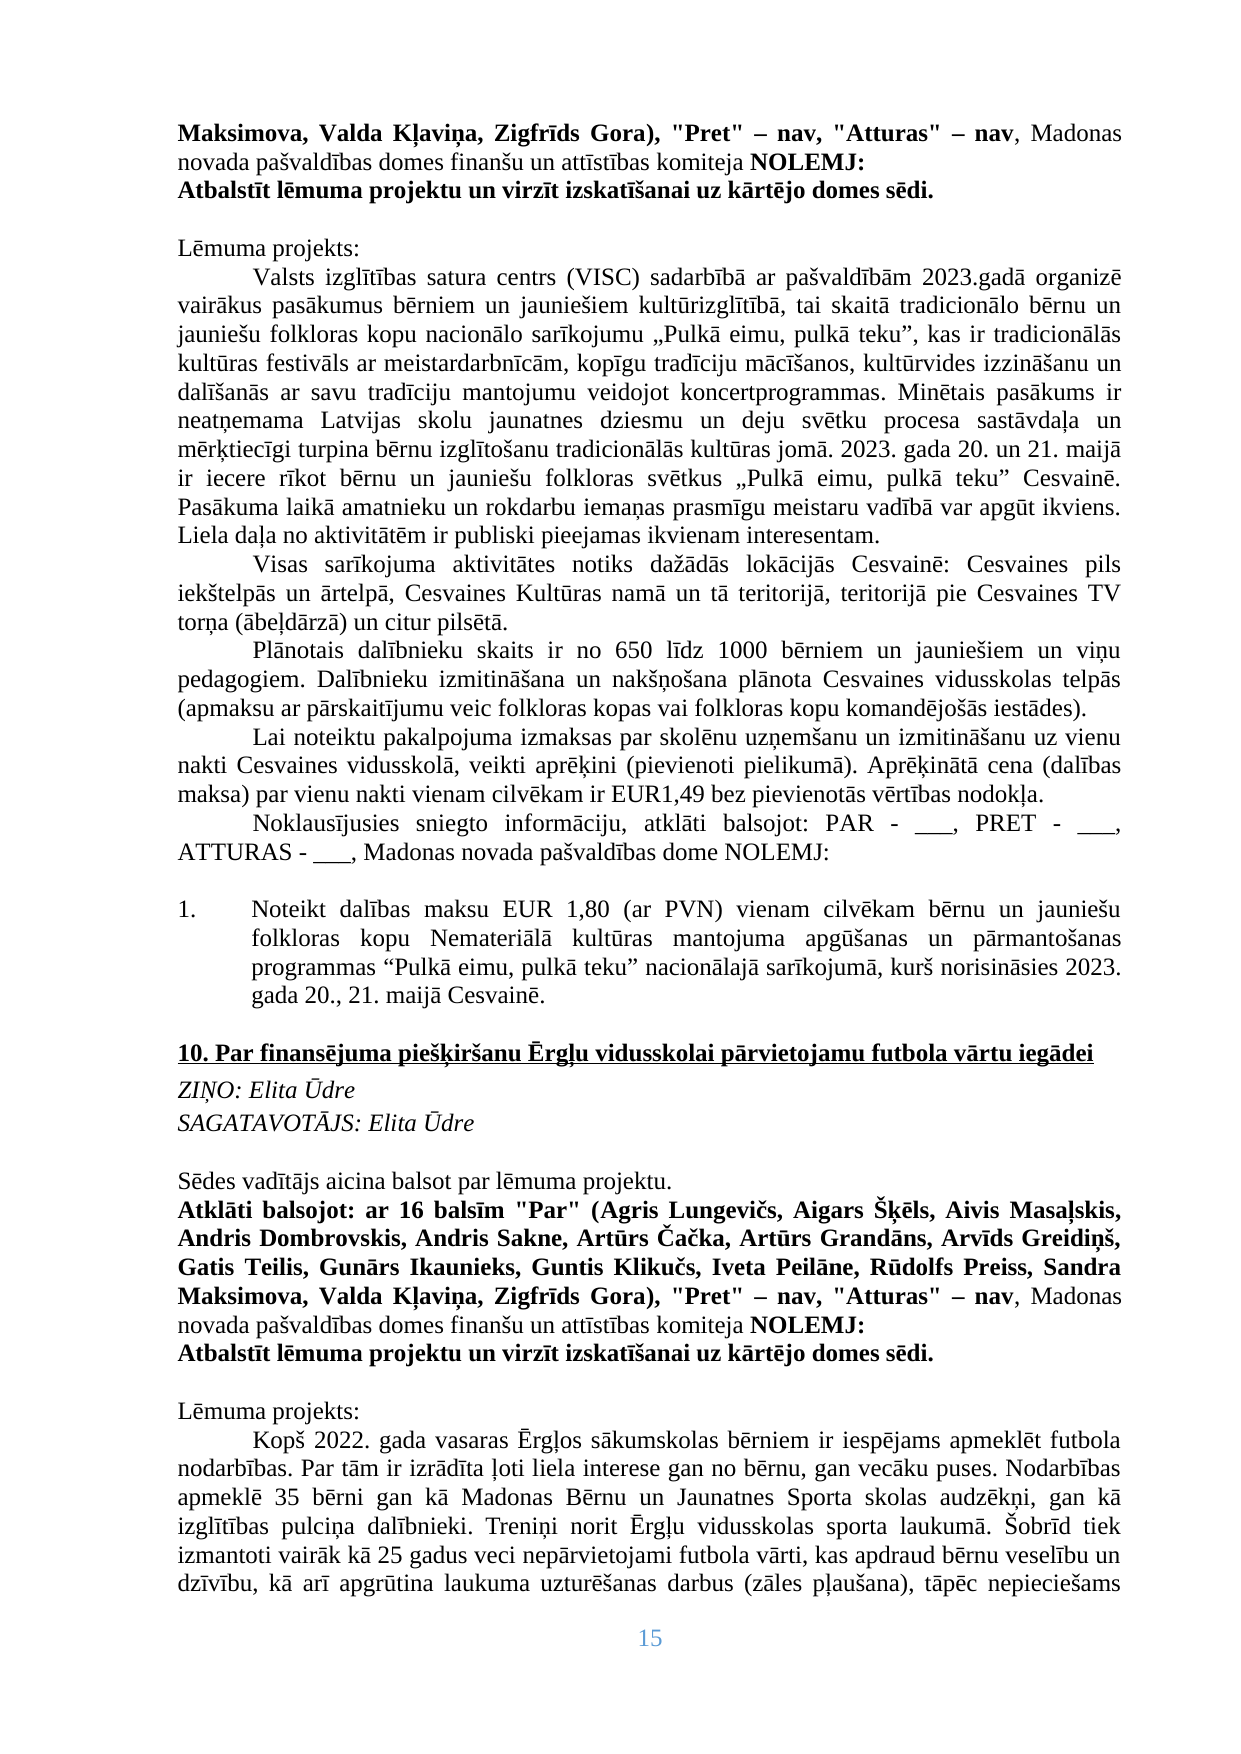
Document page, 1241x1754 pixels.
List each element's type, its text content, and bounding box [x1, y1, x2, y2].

text Noklausījusies sniegto informāciju, atklāti balsojot: PAR - ___, PRET - ___, ATTURAS - ___, Madonas novada pašvaldības dome NOLEMJ: [177, 808, 1122, 866]
text Sēdes vadītājs aicina balsot par lēmuma projektu. [177, 1166, 1122, 1195]
list Noteikt dalības maksu EUR 1,80 (ar PVN) vienam cilvēkam bērnu un jauniešu folkloras kopu Nemateriālā kultūras mantojuma apgūšanas un pārmantošanas programmas “Pulkā eimu, pulkā teku” nacionālajā sarīkojumā, kurš norisināsies 2023. gada 20., 21. maijā Cesvainē. [177, 894, 1122, 1009]
text Atbalstīt lēmuma projektu un virzīt izskatīšanai uz kārtējo domes sēdi. [177, 176, 1122, 204]
text 10. Par finansējuma piešķiršanu Ērgļu vidusskolai pārvietojamu futbola vārtu iegādei [177, 1038, 1122, 1067]
text ZIŅO: Elita Ūdre [177, 1075, 1122, 1104]
text Valsts izglītības satura centrs (VISC) sadarbībā ar pašvaldībām 2023.gadā organizē vairākus pasākumus bērniem un jauniešiem kultūrizglītībā, tai skaitā tradicionālo bērnu un jauniešu folkloras kopu nacionālo sarīkojumu „Pulkā eimu, pulkā teku”, kas ir tradicionālās kultūras festivāls ar meistardarbnīcām, kopīgu tradīciju mācīšanos, kultūrvides izzināšanu un dalīšanās ar savu tradīciju mantojumu veidojot koncertprogrammas. Minētais pasākums ir neatņemama Latvijas skolu jaunatnes dziesmu un deju svētku procesa sastāvdaļa un mērķtiecīgi turpina bērnu izglītošanu tradicionālās kultūras jomā. 2023. gada 20. un 21. maijā ir iecere rīkot bērnu un jauniešu folkloras svētkus „Pulkā eimu, pulkā teku” Cesvainē. Pasākuma laikā amatnieku un rokdarbu iemaņas prasmīgu meistaru vadībā var apgūt ikviens. Liela daļa no aktivitātēm ir publiski pieejamas ikvienam interesentam. [177, 262, 1122, 549]
text Lēmuma projekts: [177, 1396, 1122, 1425]
text SAGATAVOTĀJS: Elita Ūdre [177, 1108, 1122, 1137]
text Atbalstīt lēmuma projektu un virzīt izskatīšanai uz kārtējo domes sēdi. [177, 1338, 1122, 1367]
text Lēmuma projekts: [177, 233, 1122, 262]
text Visas sarīkojuma aktivitātes notiks dažādās lokācijās Cesvainē: Cesvaines pils iekštelpās un ārtelpā, Cesvaines Kultūras namā un tā teritorijā, teritorijā pie Cesvaines TV torņa (ābeļdārzā) un citur pilsētā. [177, 549, 1122, 636]
text Plānotais dalībnieku skaits ir no 650 līdz 1000 bērniem un jauniešiem un viņu pedagogiem. Dalībnieku izmitināšana un nakšņošana plānota Cesvaines vidusskolas telpās (apmaksu ar pārskaitījumu veic folkloras kopas vai folkloras kopu komandējošās iestādes). [177, 636, 1122, 722]
text Lai noteiktu pakalpojuma izmaksas par skolēnu uzņemšanu un izmitināšanu uz vienu nakti Cesvaines vidusskolā, veikti aprēķini (pievienoti pielikumā). Aprēķinātā cena (dalības maksa) par vienu nakti vienam cilvēkam ir EUR1,49 bez pievienotās vērtības nodokļa. [177, 722, 1122, 808]
